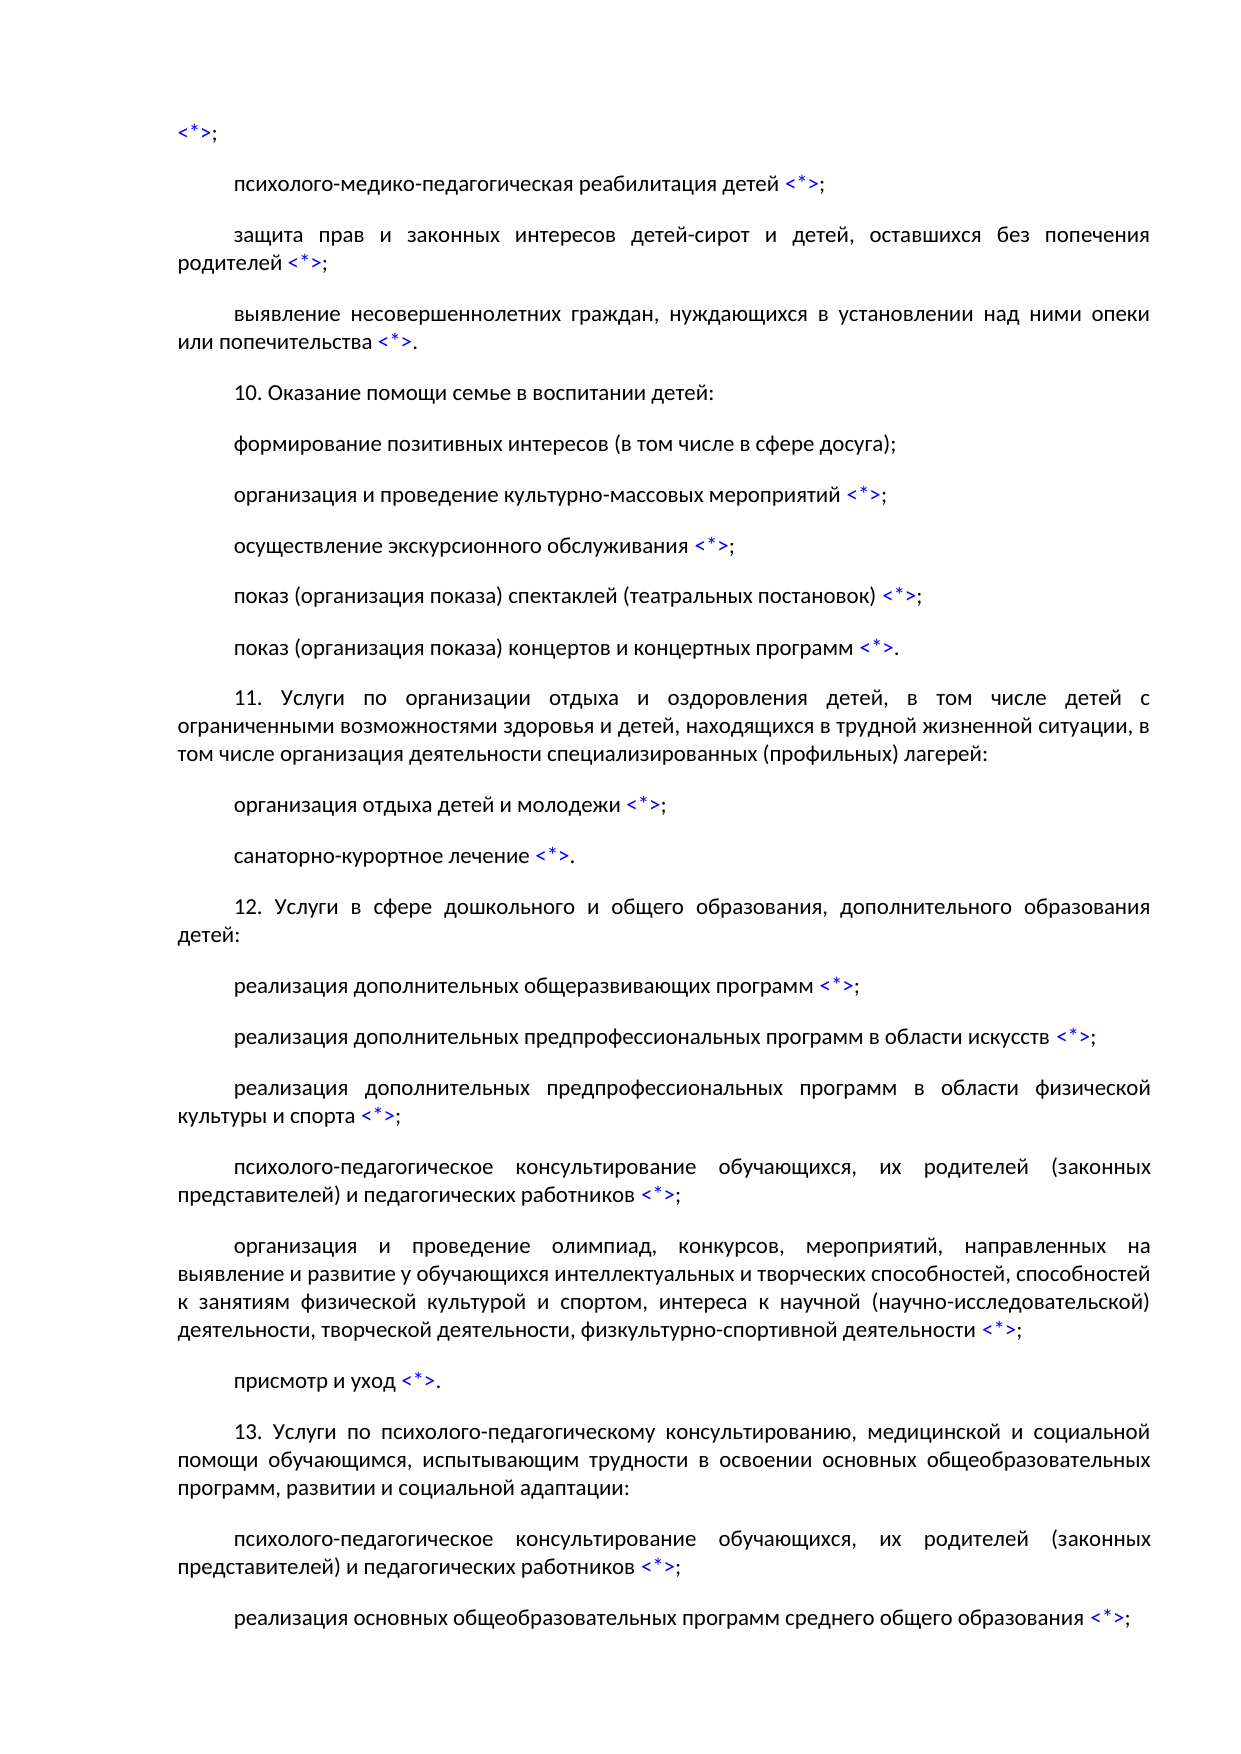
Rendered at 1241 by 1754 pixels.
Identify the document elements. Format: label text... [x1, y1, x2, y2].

text организация отдыха детей и молодежи <*>; [177, 791, 1152, 818]
text показ (организация показа) концертов и концертных программ <*>. [177, 633, 1152, 661]
text 10. Оказание помощи семье в воспитании детей: [177, 378, 1152, 406]
text организация и проведение олимпиад, конкурсов, мероприятий, направленных на выявление и развитие у обучающихся интеллектуальных и творческих способностей, способностей к занятиям физической культурой и спортом, интереса к научной (научно-исследовательской) деятельности, творческой деятельности, физкультурно-спортивной деятельности <*>; [177, 1231, 1152, 1343]
text присмотр и уход <*>. [177, 1366, 1152, 1394]
text осуществление экскурсионного обслуживания <*>; [177, 531, 1152, 559]
text психолого-педагогическое консультирование обучающихся, их родителей (законных представителей) и педагогических работников <*>; [177, 1524, 1152, 1580]
text реализация основных общеобразовательных программ среднего общего образования <*>; [177, 1603, 1152, 1631]
text психолого-медико-педагогическая реабилитация детей <*>; [177, 169, 1152, 197]
text реализация дополнительных предпрофессиональных программ в области физической культуры и спорта <*>; [177, 1073, 1152, 1129]
text санаторно-курортное лечение <*>. [177, 841, 1152, 869]
text защита прав и законных интересов детей-сирот и детей, оставшихся без попечения родителей <*>; [177, 220, 1152, 276]
text 12. Услуги в сфере дошкольного и общего образования, дополнительного образования детей: [177, 892, 1152, 948]
text выявление несовершеннолетних граждан, нуждающихся в установлении над ними опеки или попечительства <*>. [177, 299, 1152, 355]
text показ (организация показа) спектаклей (театральных постановок) <*>; [177, 582, 1152, 610]
text 11. Услуги по организации отдыха и оздоровления детей, в том числе детей с ограниченными возможностями здоровья и детей, находящихся в трудной жизненной ситуации, в том числе организация деятельности специализированных (профильных) лагерей: [177, 683, 1152, 768]
text психолого-педагогическое консультирование обучающихся, их родителей (законных представителей) и педагогических работников <*>; [177, 1152, 1152, 1208]
text 13. Услуги по психолого-педагогическому консультированию, медицинской и социальной помощи обучающимся, испытывающим трудности в освоении основных общеобразовательных программ, развитии и социальной адаптации: [177, 1417, 1152, 1501]
text реализация дополнительных общеразвивающих программ <*>; [177, 971, 1152, 999]
text организация и проведение культурно-массовых мероприятий <*>; [177, 480, 1152, 508]
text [177, 118, 1152, 146]
text формирование позитивных интересов (в том числе в сфере досуга); [177, 429, 1152, 457]
text реализация дополнительных предпрофессиональных программ в области искусств <*>; [177, 1022, 1152, 1050]
